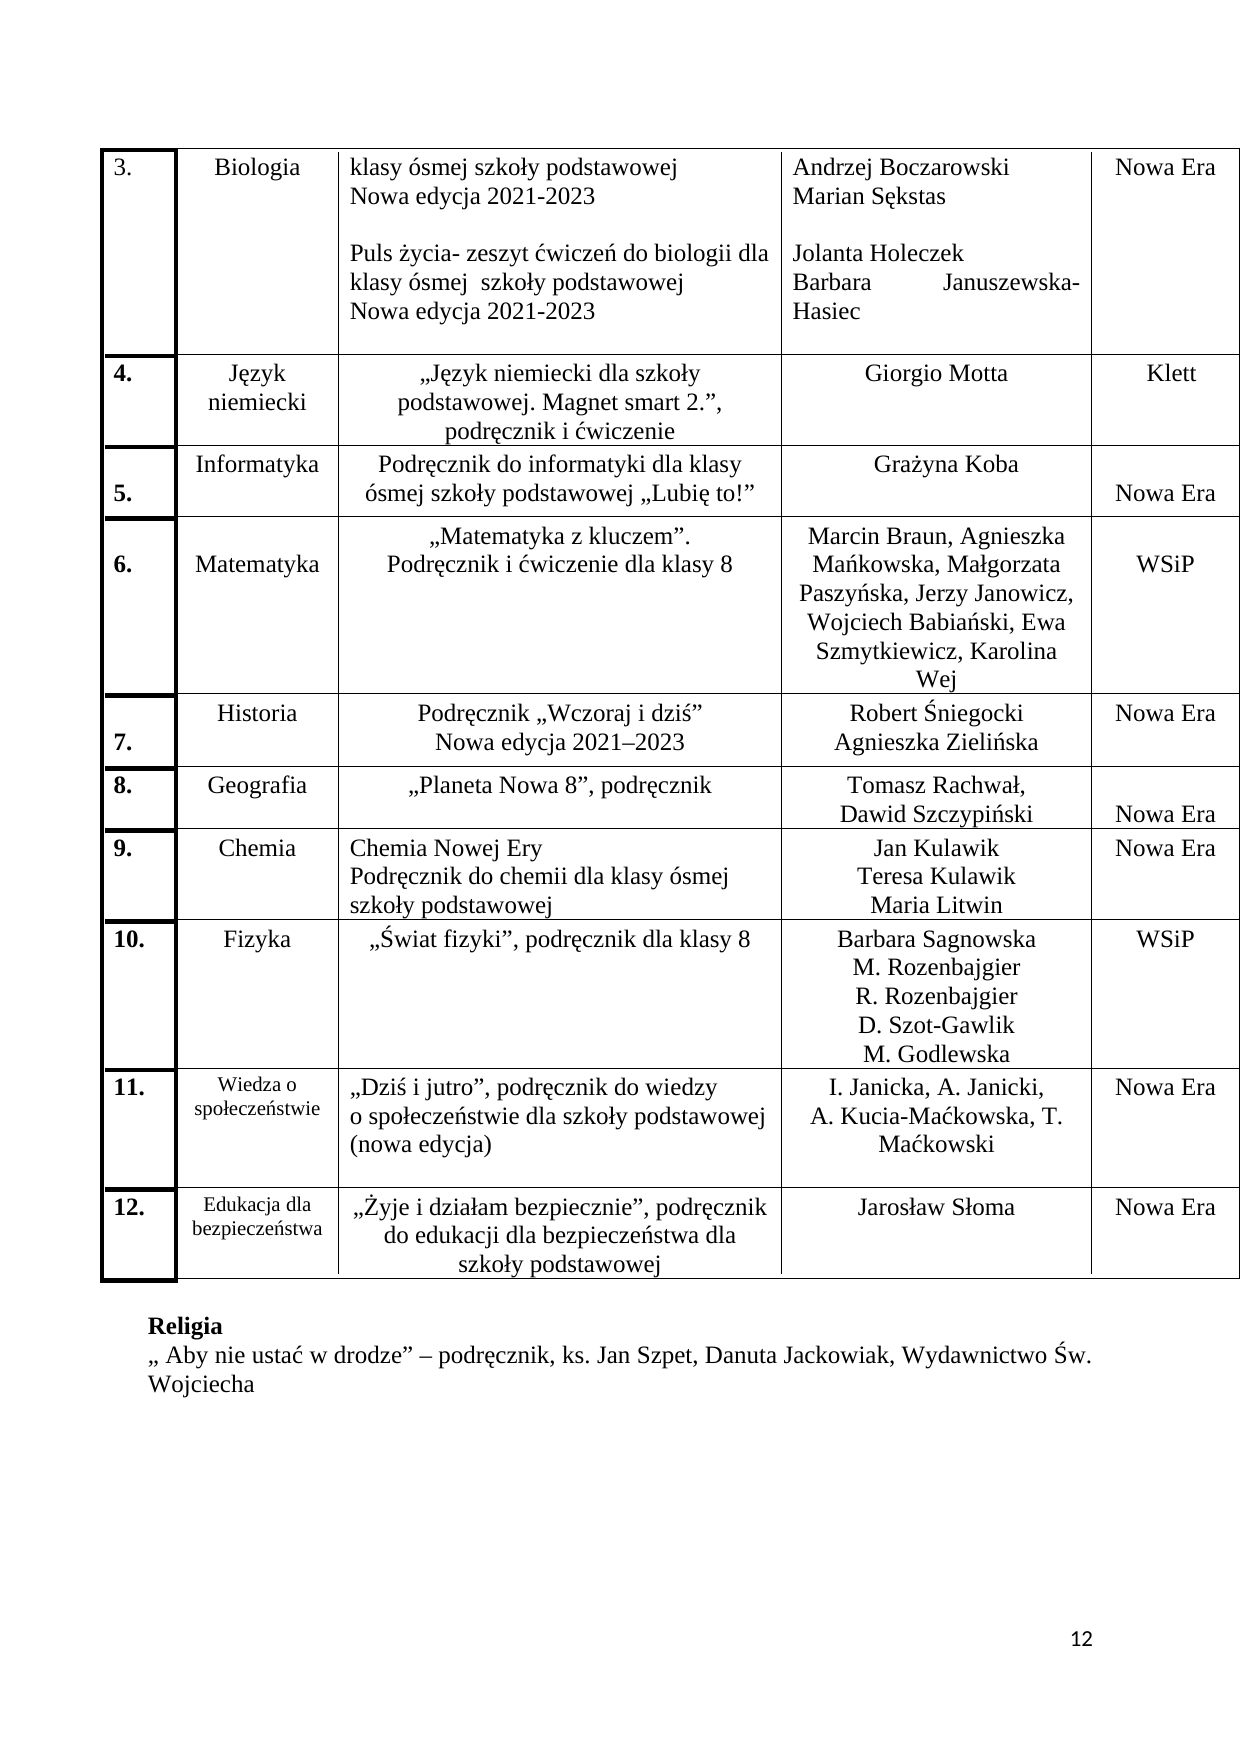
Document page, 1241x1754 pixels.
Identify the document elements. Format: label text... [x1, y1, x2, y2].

table_cell WSiP [1092, 517, 1239, 693]
table_cell Nowa Era [1092, 767, 1239, 828]
table_cell Nowa Era [1092, 829, 1239, 919]
table_cell WSiP [1092, 920, 1239, 1067]
table_cell 3. [104, 152, 174, 353]
table_cell „Żyje i działam bezpiecznie”, podręcznik do edukacji dla bezpieczeństwa dla szkoły podstawowej [338, 1188, 781, 1278]
table_cell Podręcznik „Wczoraj i dziś” Nowa edycja 2021–2023 [339, 694, 781, 766]
table_cell Nowa Era [1091, 1188, 1239, 1278]
table_cell 8. [104, 767, 174, 828]
table_cell I. Janicka, A. Janicki, A. Kucia-Maćkowska, T. Maćkowski [782, 1069, 1091, 1187]
table_cell „Dziś i jutro”, podręcznik do wiedzy o społeczeństwie dla szkoły podstawowej (nowa edycja) [339, 1069, 781, 1187]
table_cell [338, 149, 781, 353]
table_cell 9. [104, 829, 174, 919]
table_cell 12. [104, 1188, 174, 1278]
table_cell „Język niemiecki dla szkoły podstawowej. Magnet smart 2.”, podręcznik i ćwiczenie [339, 355, 781, 444]
table_cell Nowa Era [1092, 694, 1239, 766]
table_cell Nowa Era [1092, 446, 1239, 516]
table_cell Fizyka [178, 920, 338, 1067]
table_cell Marcin Braun, Agnieszka Mańkowska, Małgorzata Paszyńska, Jerzy Janowicz, Wojciech Babiański, Ewa Szmytkiewicz, Karolina Wej [782, 517, 1091, 693]
table_cell „Planeta Nowa 8”, podręcznik [339, 767, 781, 828]
table_cell Biologia [178, 149, 338, 353]
table_cell Robert Śniegocki Agnieszka Zielińska [782, 694, 1091, 766]
table_cell Nowa Era [1092, 1069, 1239, 1187]
table_cell Wiedza o społeczeństwie [178, 1069, 338, 1187]
table_cell Historia [178, 694, 338, 766]
table_cell 5. [104, 446, 174, 516]
table_cell Geografia [178, 767, 338, 828]
table_cell Nowa Era [1091, 149, 1239, 353]
table_cell Język niemiecki [178, 355, 338, 444]
table_cell Jarosław Słoma [781, 1188, 1091, 1278]
text „ Aby nie ustać w drodze” – podręcznik, ks. Jan Szpet, Danuta Jackowiak, Wydawnictwo Św. Wojciecha [148, 1340, 1093, 1398]
table_cell Barbara Sagnowska M. Rozenbajgier R. Rozenbajgier D. Szot-Gawlik M. Godlewska [782, 920, 1091, 1067]
table_cell „Matematyka z kluczem”. Podręcznik i ćwiczenie dla klasy 8 [339, 517, 781, 693]
table_cell „Świat fizyki”, podręcznik dla klasy 8 [339, 920, 781, 1067]
table_cell Podręcznik do informatyki dla klasy ósmej szkoły podstawowej „Lubię to!” [339, 446, 781, 516]
table_cell 6. [104, 517, 174, 693]
table_cell 7. [104, 694, 174, 766]
table_cell Informatyka [178, 446, 338, 516]
table_cell 4. [104, 355, 174, 444]
table_cell Chemia [178, 829, 338, 919]
table_cell Matematyka [178, 517, 338, 693]
table_cell Chemia Nowej Ery Podręcznik do chemii dla klasy ósmej szkoły podstawowej [339, 829, 781, 919]
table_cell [781, 149, 1091, 353]
table_cell Giorgio Motta [782, 355, 1091, 444]
table_cell Klett [1092, 355, 1239, 444]
table_cell Jan Kulawik Teresa Kulawik Maria Litwin [782, 829, 1091, 919]
table_cell Edukacja dla bezpieczeństwa [178, 1188, 338, 1278]
text Religia [148, 1311, 1093, 1340]
table_cell 11. [104, 1069, 174, 1187]
table_cell 10. [104, 920, 174, 1067]
table_cell Grażyna Koba [782, 446, 1091, 516]
table_cell Tomasz Rachwał, Dawid Szczypiński [782, 767, 1091, 828]
